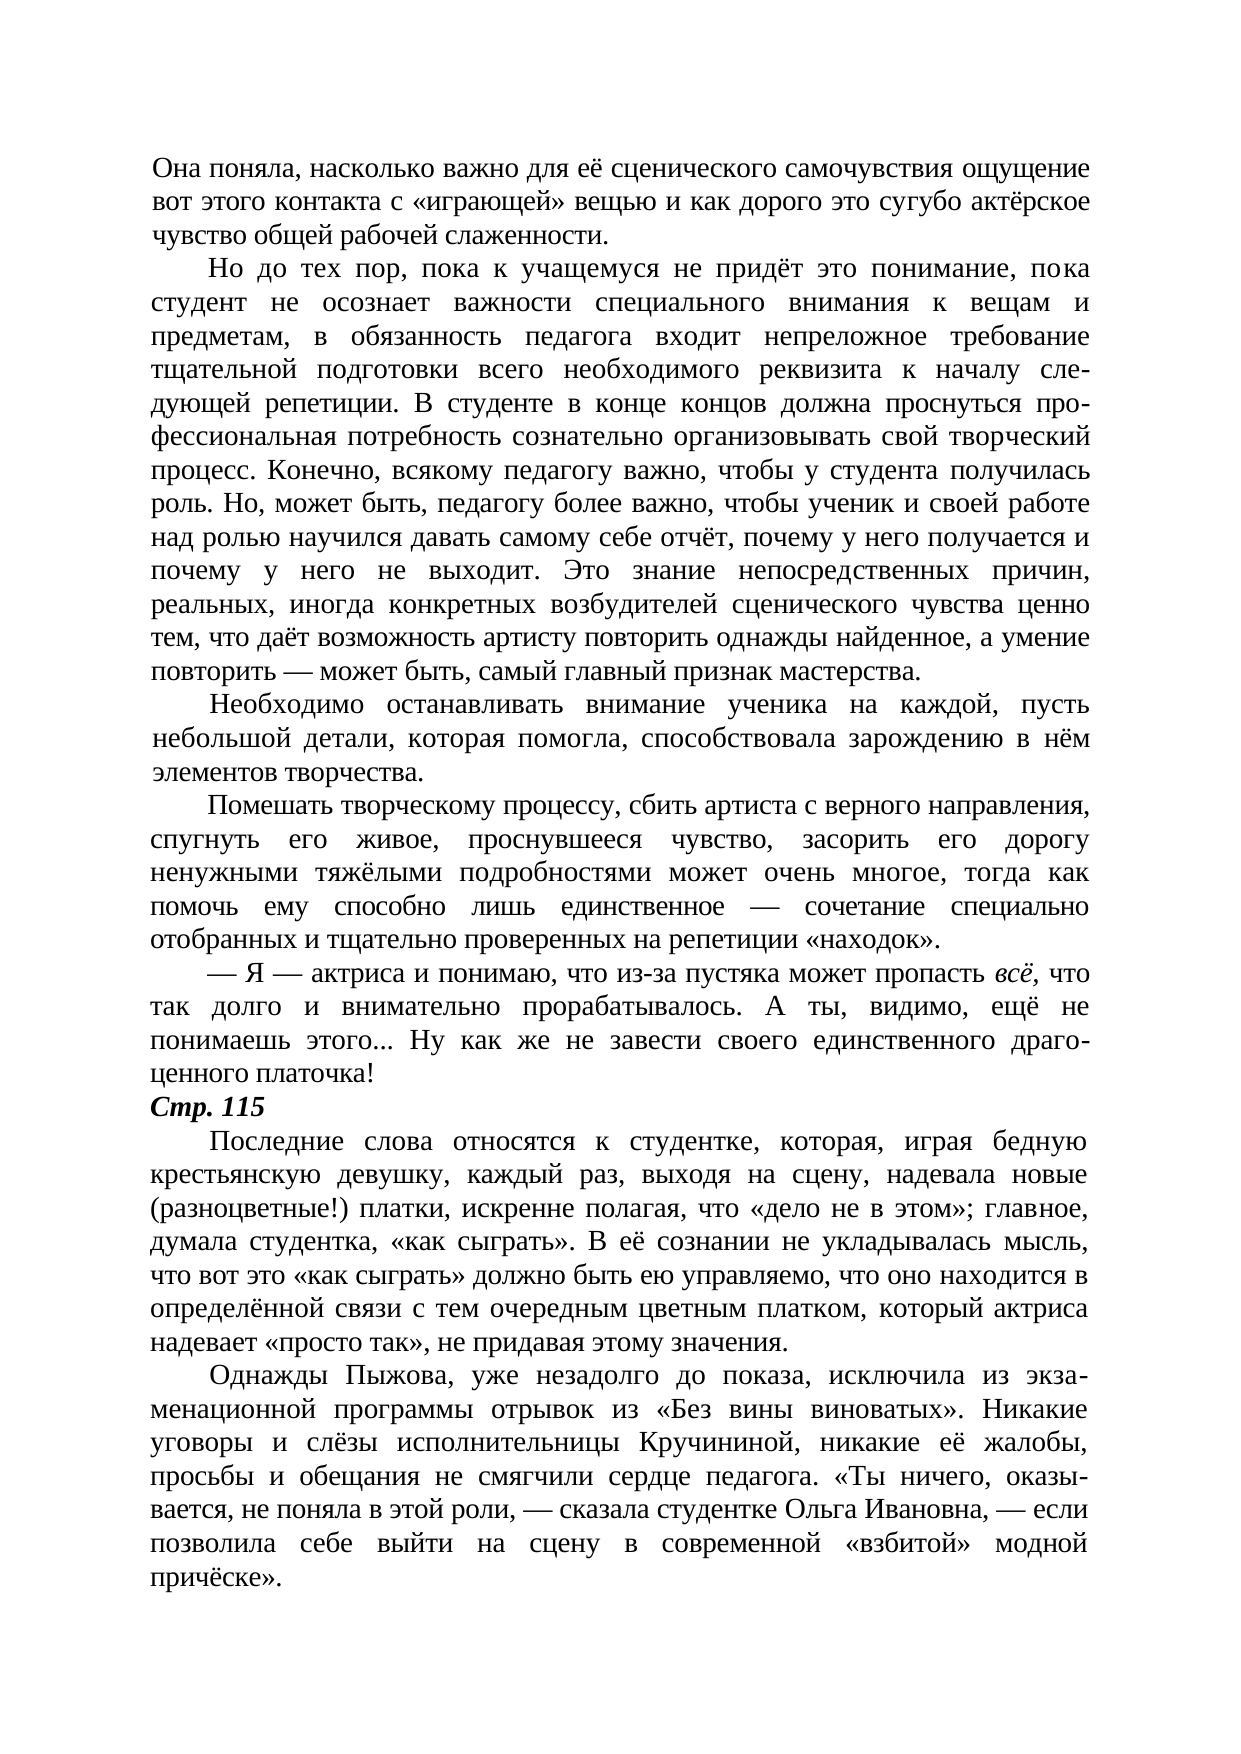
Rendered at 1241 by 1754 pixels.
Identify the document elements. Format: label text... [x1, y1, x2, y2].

text Помешать творческому процессу, сбить артиста с верного направления, спугнуть его живое, проснувшееся чувство, засорить его дорогу ненужными тяжёлыми подробностями может очень многое, тогда как помочь ему способно лишь единственное — сочетание специально отобранных и тщательно проверенных на репетиции «находок». [150, 787, 1090, 955]
text — Я — актриса и понимаю, что из-за пустяка может пропасть всё, что так долго и внимательно прорабатывалось. А ты, видимо, ещё не понимаешь этого... Ну как же не завести своего единственного драгоценного платочка! [150, 955, 1090, 1089]
text Однажды Пыжова, уже незадолго до показа, исключила из экзаменационной программы отрывок из «Без вины виноватых». Никакие уговоры и слёзы исполнительницы Кручининой, никакие её жалобы, просьбы и обещания не смягчили сердце педагога. «Ты ничего, оказывается, не поняла в этой роли, — сказала студентке Ольга Ивановна, — если позволила себе выйти на сцену в современной «взбитой» модной причёске». [150, 1357, 1088, 1592]
text Стр. 115 [150, 1089, 1088, 1123]
text Необходимо останавливать внимание ученика на каждой, пусть небольшой детали, которая помогла, способствовала зарождению в нём элементов творчества. [152, 687, 1090, 787]
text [152, 150, 1090, 251]
text Последние слова относятся к студентке, которая, играя бедную крестьянскую девушку, каждый раз, выходя на сцену, надевала новые (разноцветные!) платки, искренне полагая, что «дело не в этом»; главное, думала студентка, «как сыграть». В её сознании не укладывалась мысль, что вот это «как сыграть» должно быть ею управляемо, что оно находится в определённой связи с тем очередным цветным платком, который актриса надевает «просто так», не придавая этому значения. [150, 1123, 1088, 1357]
text Но до тех пор, пока к учащемуся не придёт это понимание, пока студент не осознает важности специального внимания к вещам и предметам, в обязанность педагога входит непреложное требование тщательной подготовки всего необходимого реквизита к началу следующей репетиции. В студенте в конце концов должна проснуться профессиональная потребность сознательно организовывать свой творческий процесс. Конечно, всякому педагогу важно, чтобы у студента получилась роль. Но, может быть, педагогу более важно, чтобы ученик и своей работе над ролью научился давать самому себе отчёт, почему у него получается и почему у него не выходит. Это знание непосредственных причин, реальных, иногда конкретных возбудителей сценического чувства ценно тем, что даёт возможность артисту повторить однажды найденное, а умение повторить — может быть, самый главный признак мастерства. [151, 251, 1090, 687]
